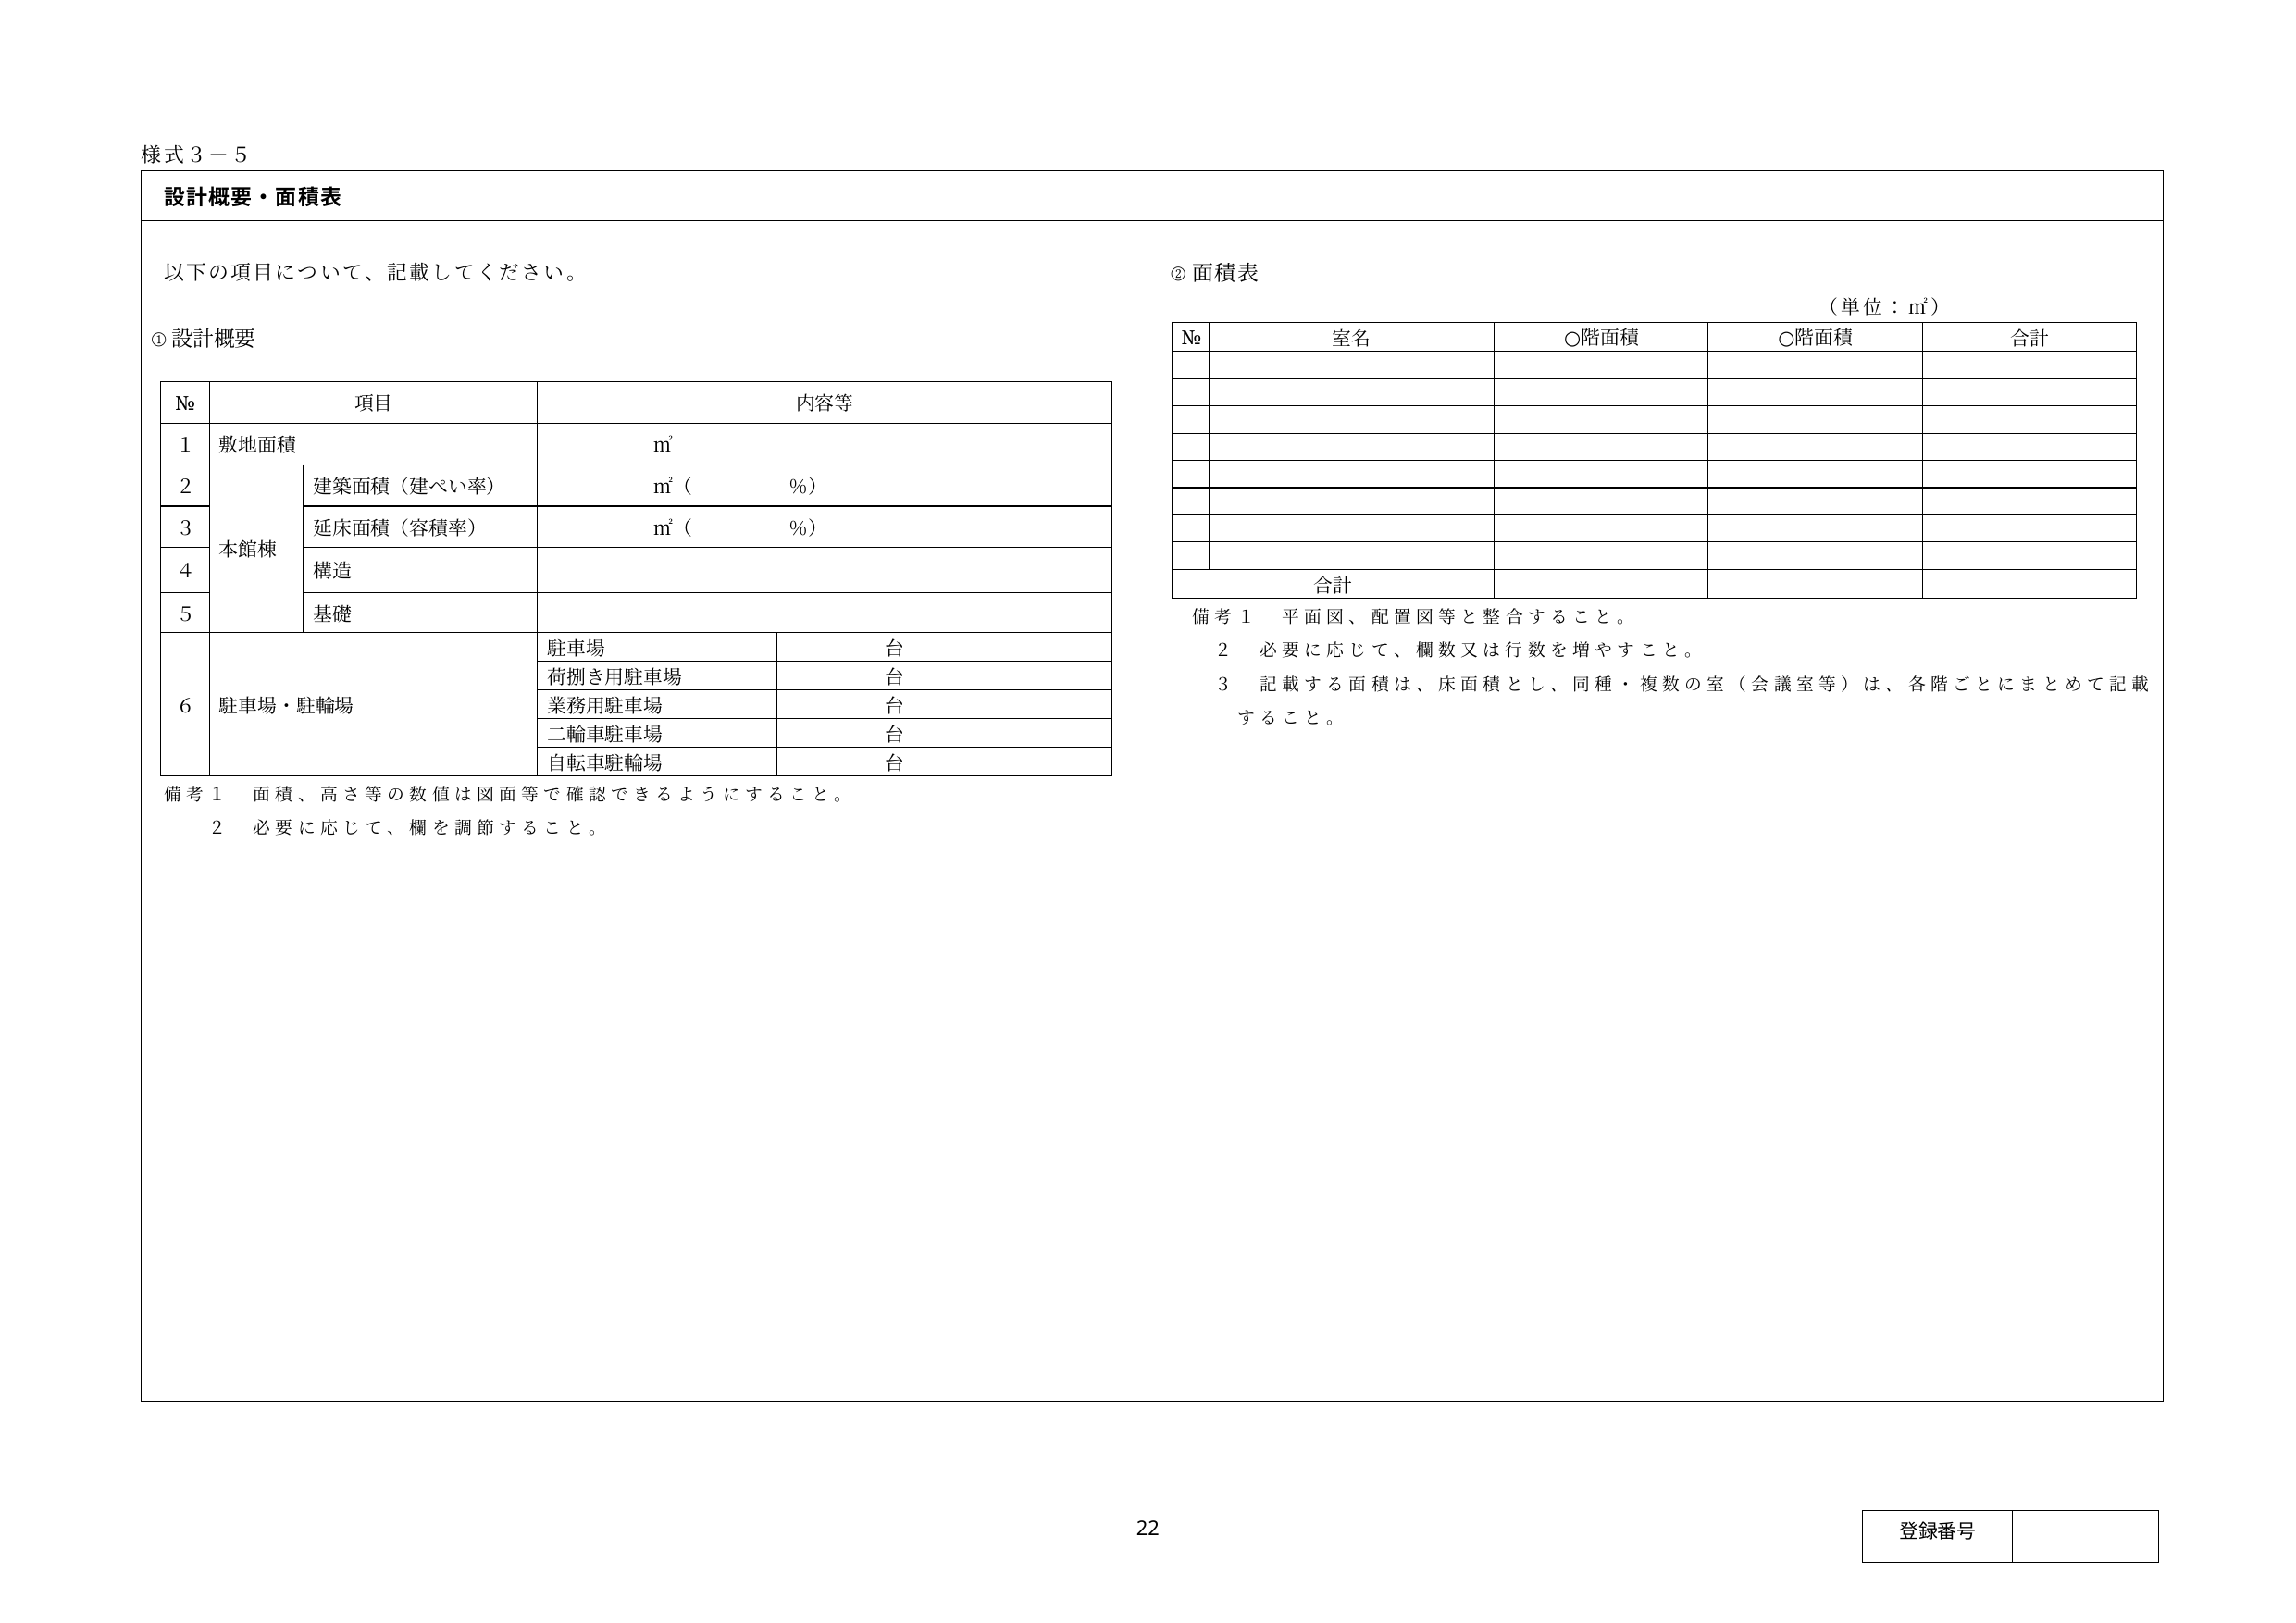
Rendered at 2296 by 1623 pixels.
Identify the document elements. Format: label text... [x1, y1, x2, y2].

subtitle 様式３－５ [142, 137, 2154, 170]
table_cell ②面積表 （単位：㎡） 備考１ 平面図、配置図等と整合すること。 ２ 必要に応じて、欄数又は行数を増やすこと。 ３ 記載する面積は、床面積とし、同種・複数の室（会議室等）は、各階ごとにまとめて記載すること。 [1152, 221, 2163, 1400]
table_header 設計概要・面積表 [142, 171, 2163, 219]
table_cell 以下の項目について、記載してください。 ①設計概要 備考１ 面積、高さ等の数値は図面等で確認できるようにすること。 ２ 必要に応じて、欄を調節すること。 [142, 221, 1152, 1400]
